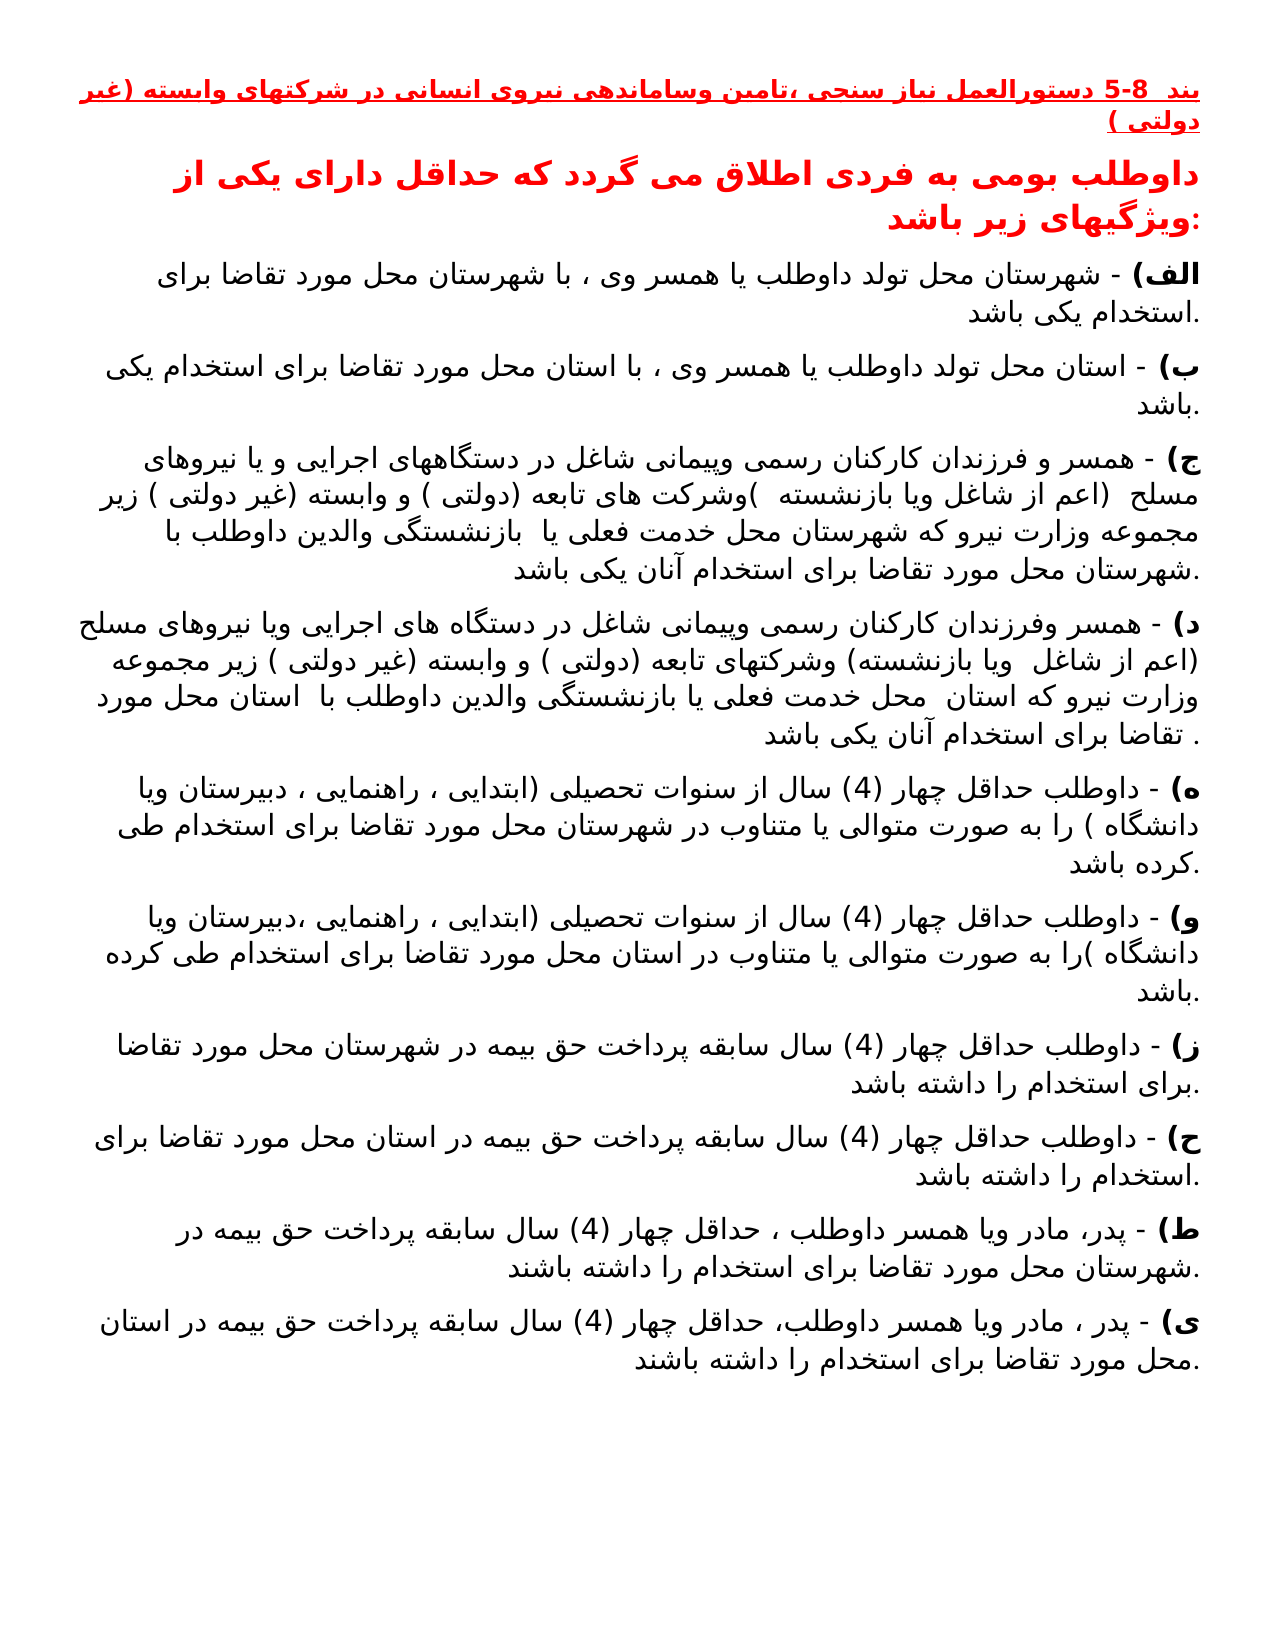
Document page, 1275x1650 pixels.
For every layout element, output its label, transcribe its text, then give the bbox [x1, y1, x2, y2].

text ط) - پدر، مادر ویا همسر داوطلب ، حداقل چهار (4) سال سابقه پرداخت حق بیمه در شهرستان محل مورد تقاضا برای استخدام را داشته باشند. [75, 1212, 1200, 1285]
text ح) - داوطلب حداقل چهار (4) سال سابقه پرداخت حق بیمه در استان محل مورد تقاضا برای استخدام را داشته باشد. [75, 1120, 1200, 1193]
text ی) - پدر ، مادر ویا همسر داوطلب، حداقل چهار (4) سال سابقه پرداخت حق بیمه در استان محل مورد تقاضا برای استخدام را داشته باشند. [75, 1304, 1200, 1377]
text بند 8-5 دستورالعمل نیاز سنجی ،تامین وساماندهی نیروی انسانی در شرکتهای وابسته (غیر دولتی ) [75, 75, 1200, 136]
text داوطلب بومی به فردی اطلاق می گردد که حداقل دارای یکی از ویژگیهای زیر باشد: [75, 154, 1200, 237]
text ز) - داوطلب حداقل چهار (4) سال سابقه پرداخت حق بیمه در شهرستان محل مورد تقاضا برای استخدام را داشته باشد. [75, 1028, 1200, 1101]
text الف) - شهرستان محل تولد داوطلب یا همسر وی ، با شهرستان محل مورد تقاضا برای استخدام یکی باشد. [75, 257, 1200, 330]
text و) - داوطلب حداقل چهار (4) سال از سنوات تحصیلی (ابتدایی ، راهنمایی ،دبیرستان ویا دانشگاه )را به صورت متوالی یا متناوب در استان محل مورد تقاضا برای استخدام طی کرده باشد. [75, 900, 1200, 1009]
text د) - همسر وفرزندان کارکنان رسمی وپیمانی شاغل در دستگاه های اجرایی ویا نیروهای مسلح (اعم از شاغل ویا بازنشسته) وشرکتهای تابعه (دولتی ) و وابسته (غیر دولتی ) زیر مجموعه وزارت نیرو که استان محل خدمت فعلی یا بازنشستگی والدین داوطلب با استان محل مورد تقاضا برای استخدام آنان یکی باشد . [75, 606, 1200, 752]
text ب) - استان محل تولد داوطلب یا همسر وی ، با استان محل مورد تقاضا برای استخدام یکی باشد. [75, 349, 1200, 422]
text ج) - همسر و فرزندان کارکنان رسمی وپیمانی شاغل در دستگاههای اجرایی و یا نیروهای مسلح (اعم از شاغل ویا بازنشسته )وشرکت های تابعه (دولتی ) و وابسته (غیر دولتی ) زیر مجموعه وزارت نیرو که شهرستان محل خدمت فعلی یا بازنشستگی والدین داوطلب با شهرستان محل مورد تقاضا برای استخدام آنان یکی باشد. [75, 441, 1200, 587]
text ه) - داوطلب حداقل چهار (4) سال از سنوات تحصیلی (ابتدایی ، راهنمایی ، دبیرستان ویا دانشگاه ) را به صورت متوالی یا متناوب در شهرستان محل مورد تقاضا برای استخدام طی کرده باشد. [75, 771, 1200, 881]
